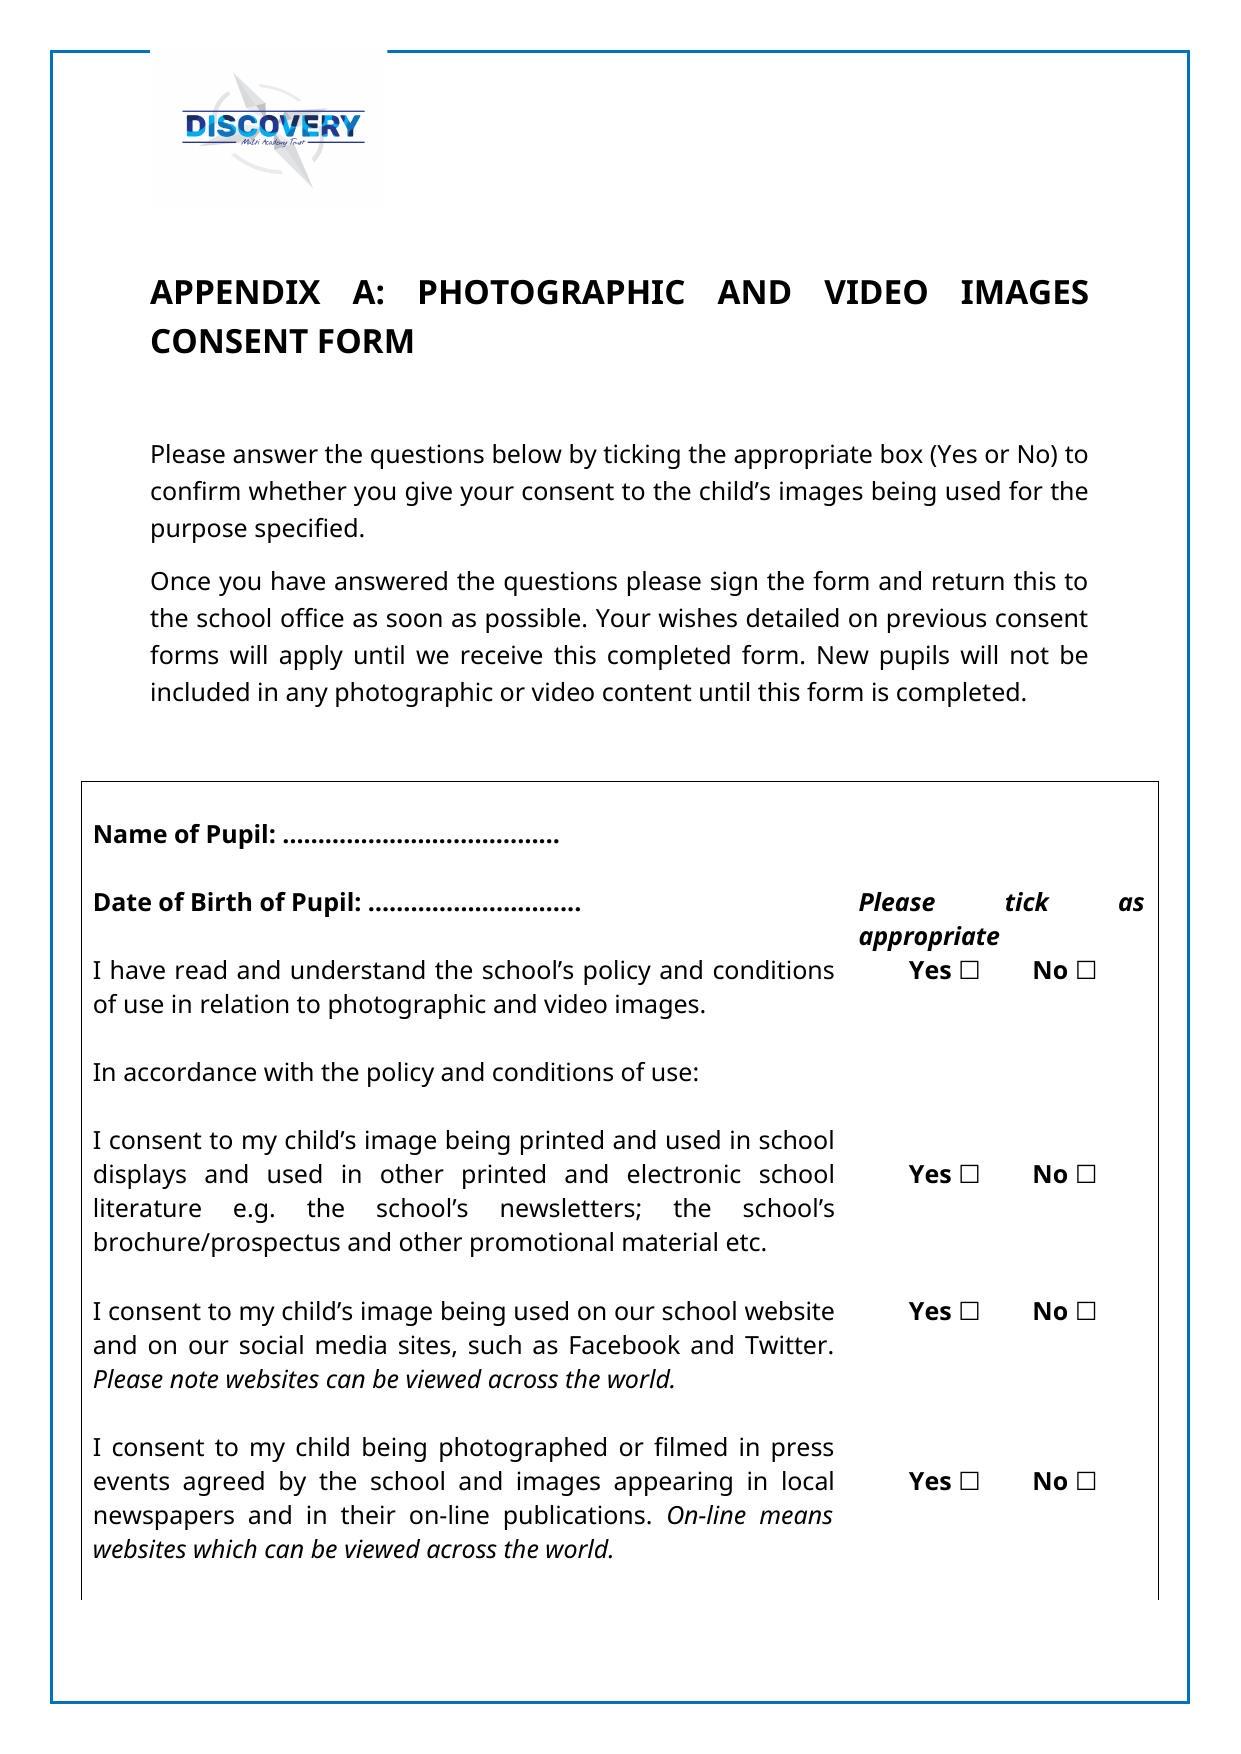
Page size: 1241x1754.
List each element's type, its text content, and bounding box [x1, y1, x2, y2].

text Please answer the questions below by ticking the appropriate box (Yes or No) to confirm whether you give your consent to the child’s images being used for the purpose specified. [150, 437, 1090, 545]
table_header Please tick as appropriate [847, 782, 1158, 953]
text APPENDIX A: PHOTOGRAPHIC AND VIDEO IMAGES CONSENT FORM [150, 269, 1090, 363]
table_header Name of Pupil: ………………………………… Date of Birth of Pupil: ………………………... [82, 782, 847, 953]
table_cell Yes ☐ No ☐ [847, 1123, 1158, 1293]
table_cell Yes ☐ No ☐ [847, 1293, 1158, 1429]
table_cell Yes ☐ No ☐ [847, 1430, 1158, 1600]
table_cell I consent to my child being photographed or filmed in press events agreed by the school and images appearing in local newspapers and in their on-line publications. On-line means websites which can be viewed across the world. [82, 1430, 847, 1600]
text Once you have answered the questions please sign the form and return this to the school office as soon as possible. Your wishes detailed on previous consent forms will apply until we receive this completed form. New pupils will not be included in any photographic or video content until this form is completed. [150, 564, 1090, 708]
table_cell I have read and understand the school’s policy and conditions of use in relation to photographic and video images. In accordance with the policy and conditions of use: [82, 953, 847, 1123]
table_cell I consent to my child’s image being used on our school website and on our social media sites, such as Facebook and Twitter. Please note websites can be viewed across the world. [82, 1293, 847, 1429]
table_cell Yes ☐ No ☐ [847, 953, 1158, 1123]
table_cell I consent to my child’s image being printed and used in school displays and used in other printed and electronic school literature e.g. the school’s newsletters; the school’s brochure/prospectus and other promotional material etc. [82, 1123, 847, 1293]
picture [150, 45, 388, 211]
